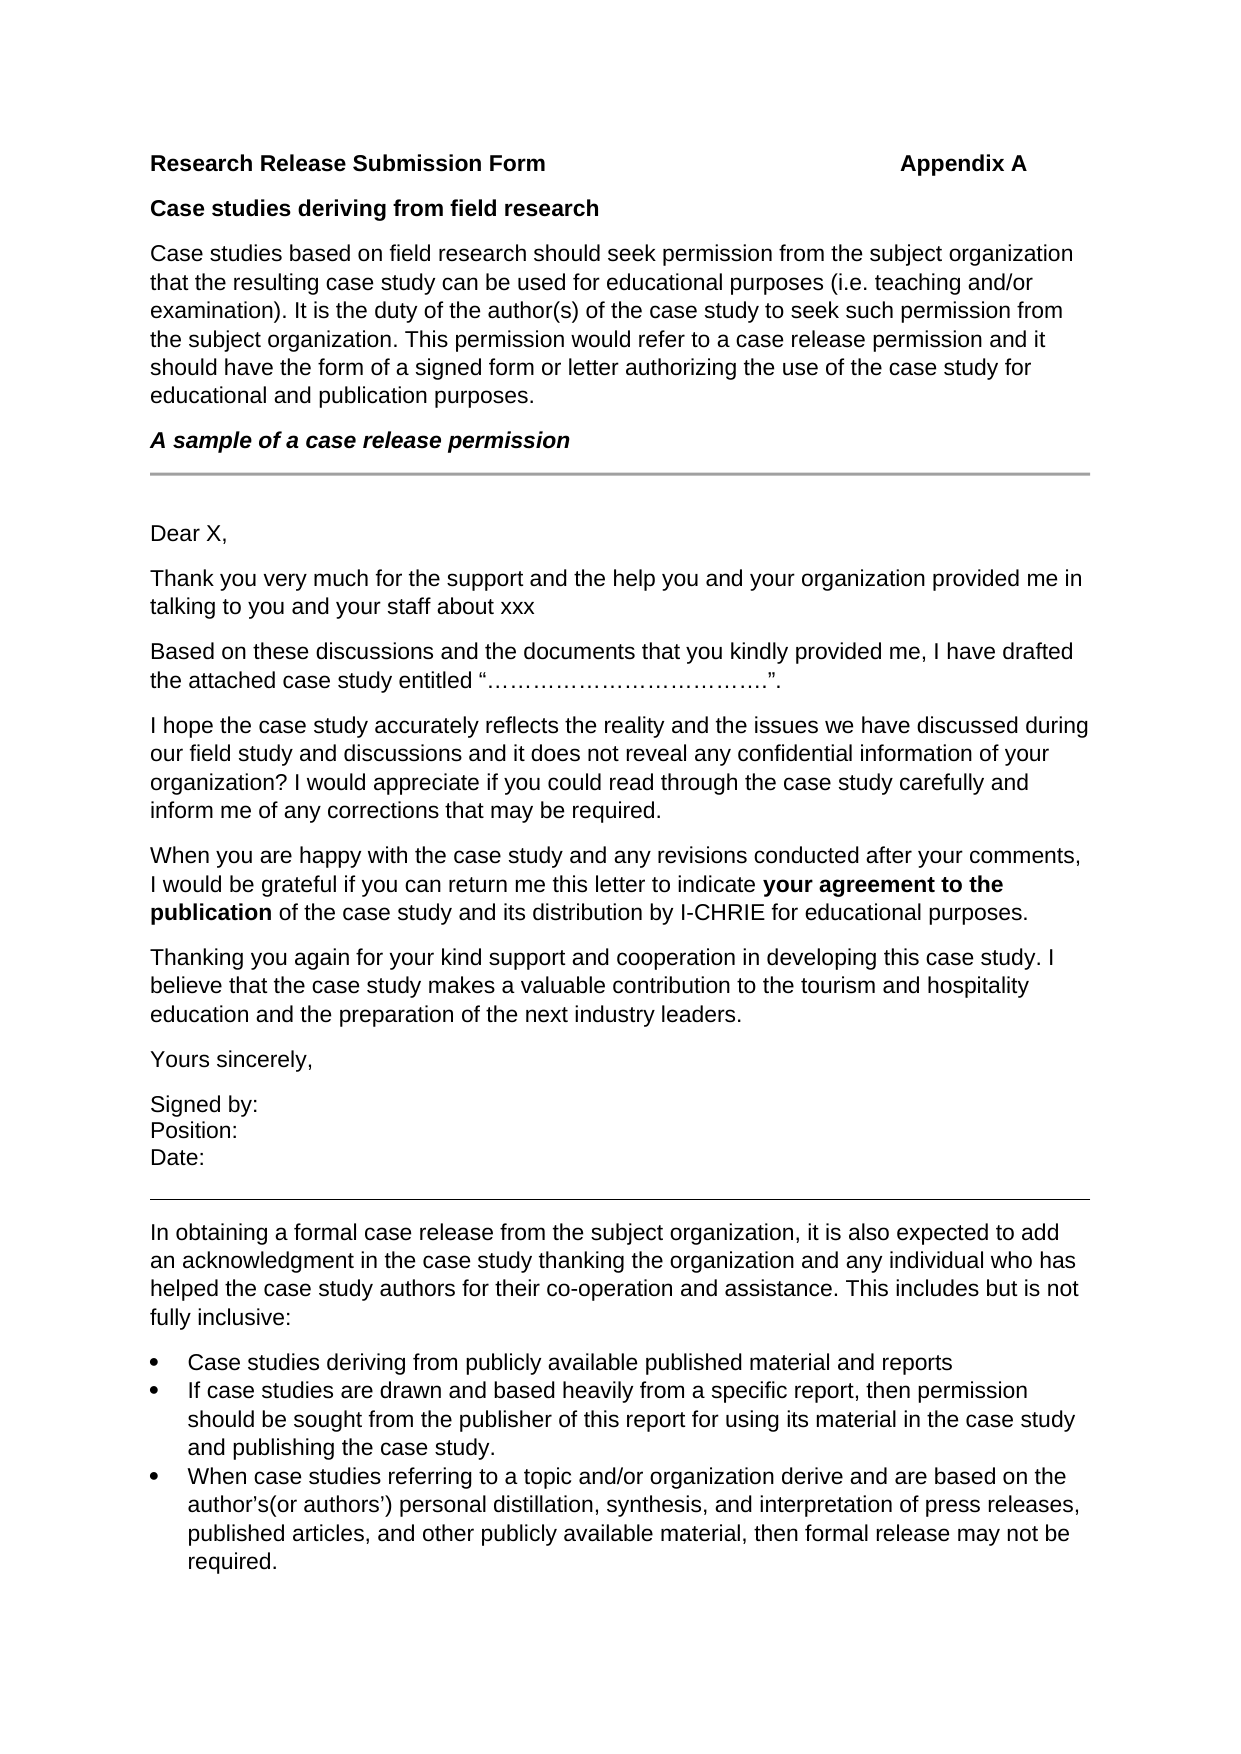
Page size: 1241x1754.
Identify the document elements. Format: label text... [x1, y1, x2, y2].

text Based on these discussions and the documents that you kindly provided me, I have drafted the attached case study entitled “……………………………….”. [150, 638, 1090, 693]
text When you are happy with the case study and any revisions conducted after your comments, I would be grateful if you can return me this letter to indicate your agreement to the publication of the case study and its distribution by I-CHRIE for educational purposes. [150, 842, 1090, 925]
text Case studies deriving from field research [150, 195, 1090, 221]
text Thank you very much for the support and the help you and your organization provided me in talking to you and your staff about xxx [150, 564, 1090, 619]
text Dear X, [150, 519, 1090, 546]
text Case studies based on field research should seek permission from the subject organization that the resulting case study can be used for educational purposes (i.e. teaching and/or examination). It is the duty of the author(s) of the case study to seek such permission from the subject organization. This permission would refer to a case release permission and it should have the form of a signed form or letter authorizing the use of the case study for educational and publication purposes. [150, 240, 1090, 409]
text Yours sincerely, [150, 1046, 1090, 1072]
text Position: [150, 1117, 1090, 1144]
list If case studies are drawn and based heavily from a specific report, then permission should be sought from the publisher of this report for using its material in the case study and publishing the case study. [150, 1377, 1090, 1461]
list When case studies referring to a topic and/or organization derive and are based on the author’s(or authors’) personal distillation, synthesis, and interpretation of press releases, published articles, and other publicly available material, then formal release may not be required. [150, 1463, 1090, 1574]
text A sample of a case release permission [150, 427, 1090, 454]
text Thanking you again for your kind support and cooperation in developing this case study. I believe that the case study makes a valuable contribution to the tourism and hospitality education and the preparation of the next industry leaders. [150, 944, 1090, 1027]
list Case studies deriving from publicly available published material and reports [150, 1349, 1090, 1375]
text Signed by: [150, 1091, 1090, 1117]
text In obtaining a formal case release from the subject organization, it is also expected to add an acknowledgment in the case study thanking the organization and any individual who has helped the case study authors for their co-operation and assistance. This includes but is not fully inclusive: [150, 1218, 1090, 1330]
text Date: [150, 1144, 1090, 1170]
text Research Release Submission Form Appendix A [150, 150, 1090, 176]
text I hope the case study accurately reflects the reality and the issues we have discussed during our field study and discussions and it does not reveal any confidential information of your organization? I would appreciate if you could read through the case study carefully and inform me of any corrections that may be required. [150, 712, 1090, 823]
